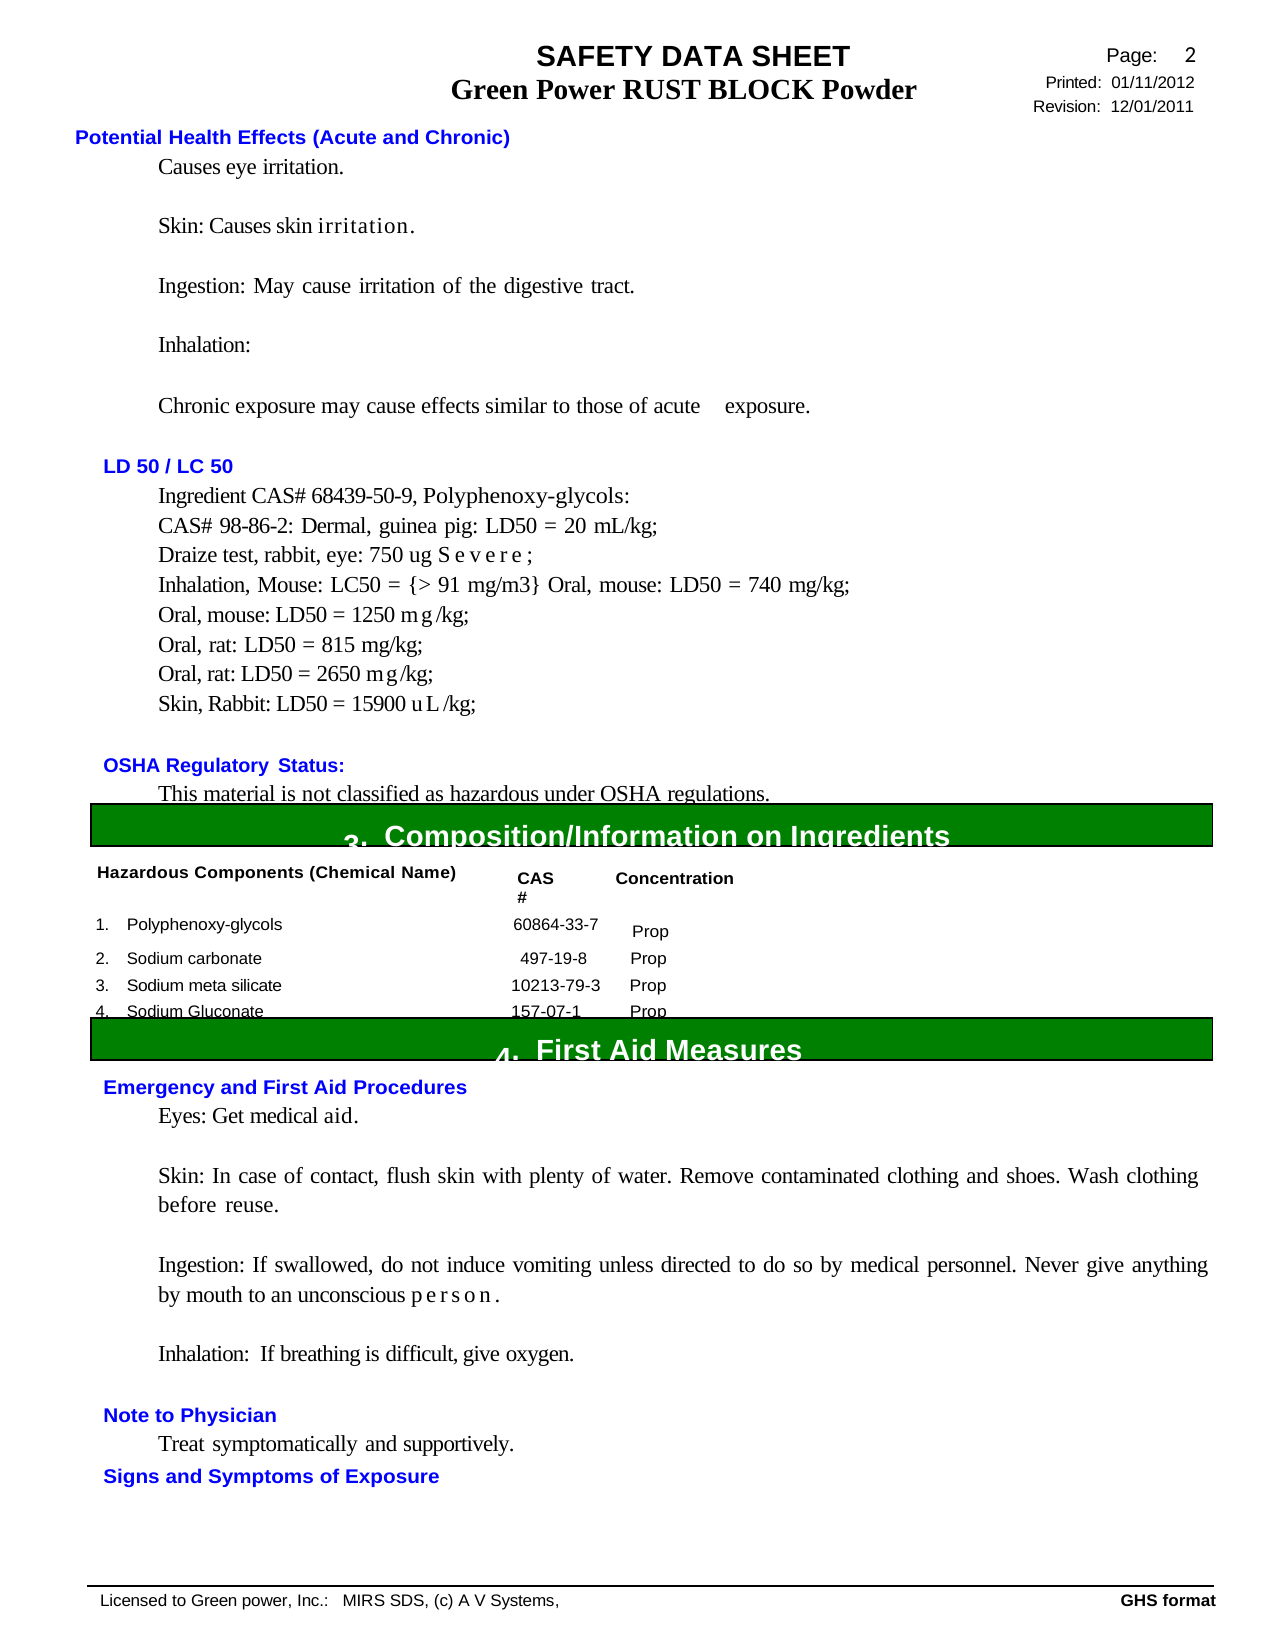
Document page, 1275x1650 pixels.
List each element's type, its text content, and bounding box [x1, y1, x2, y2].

text OSHA Regulatory Status: [103, 754, 1190, 776]
text Prop [616, 922, 1229, 941]
text Inhalation: If breathing is difficult, give oxygen. [158, 1340, 1190, 1366]
text Skin: Causes skin irritation. [158, 212, 1190, 239]
text Skin: In case of contact, flush skin with plenty of water. Remove contaminated clothing and shoes. Wash clothing before reuse. [158, 1162, 1220, 1218]
text Oral, rat: LD50 = 815 mg/kg; Oral, rat: LD50 = 2650 mg/kg; [158, 631, 462, 687]
list Sodium carbonate 497-19-8 Prop [95, 949, 1190, 968]
list Polyphenoxy-glycols 60864-33-7 [95, 915, 598, 934]
text Hazardous Components (Chemical Name) [97, 863, 456, 882]
text Ingestion: If swallowed, do not induce vomiting unless directed to do so by medical personnel. Never give anything by mouth to an unconscious person. [158, 1251, 1220, 1307]
text Treat symptomatically and supportively. [158, 1431, 1190, 1457]
text Eyes: Get medical aid. [158, 1102, 1190, 1129]
text Potential Health Effects (Acute and Chronic) [75, 126, 1190, 149]
list Sodium Gluconate 157-07-1 Prop [95, 1002, 1190, 1017]
text Ingredient CAS# 68439-50-9, Polyphenoxy-glycols: CAS# 98-86-2: Dermal, guinea pig: LD50 = 20 mL/kg; Draize test, rabbit, eye: 750 ug Severe; [158, 482, 658, 568]
text Note to Physician [103, 1404, 1190, 1426]
text Skin, Rabbit: LD50 = 15900 uL/kg; [103, 690, 1190, 716]
text This material is not classified as hazardous under OSHA regulations. [158, 781, 1190, 803]
text Chronic exposure may cause effects similar to those of acute exposure. [158, 392, 1190, 418]
text Causes eye irritation. [158, 153, 1190, 179]
text Ingestion: May cause irritation of the digestive tract. Inhalation: [158, 272, 722, 357]
text Inhalation, Mouse: LC50 = {> 91 mg/m3} Oral, mouse: LD50 = 740 mg/kg; Oral, mouse: LD50 = 1250 mg/kg; [158, 571, 887, 627]
text LD 50 / LC 50 [103, 455, 1190, 478]
text Emergency and First Aid Procedures [103, 1076, 1190, 1098]
text Signs and Symptoms of Exposure [103, 1464, 1190, 1487]
list Sodium meta silicate 10213-79-3 Prop [95, 975, 1190, 994]
text CAS # [517, 869, 567, 907]
text Concentration [615, 869, 1229, 888]
